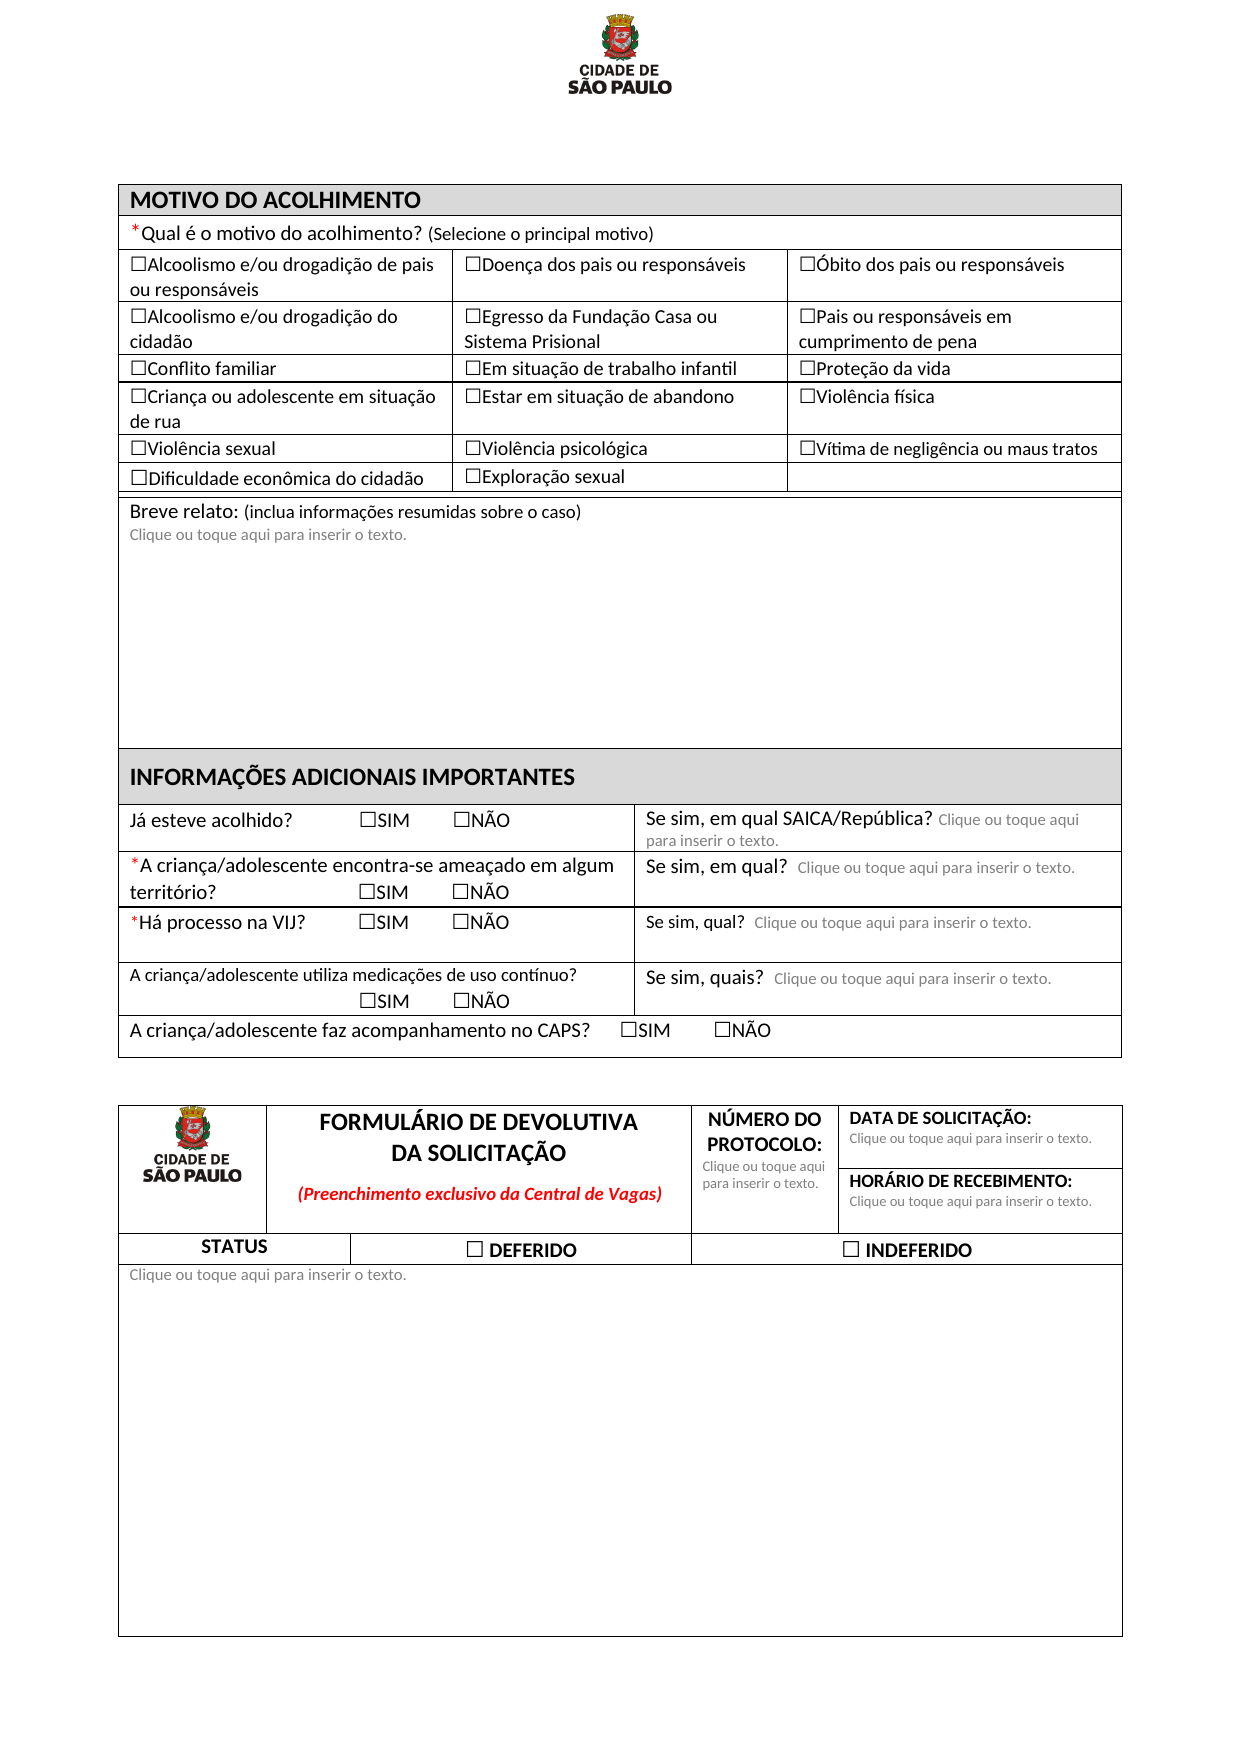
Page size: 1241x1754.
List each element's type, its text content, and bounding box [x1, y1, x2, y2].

table_cell Alcoolismo e/ou drogadição de pais ou responsáveis [119, 250, 452, 301]
table_cell INDEFERIDO [692, 1234, 1122, 1263]
table_cell *Qual é o motivo do acolhimento? (Selecione o principal motivo) [119, 216, 1121, 249]
table_cell STATUS [119, 1234, 350, 1263]
table_cell Vítima de negligência ou maus tratos [788, 435, 1121, 462]
table_header MOTIVO DO ACOLHIMENTO [119, 185, 1121, 215]
table_cell Já esteve acolhido? SIM NÃO [119, 805, 634, 851]
table_cell [119, 1265, 1122, 1636]
table_cell Breve relato: (inclua informações resumidas sobre o caso) [119, 498, 1121, 747]
table_cell Proteção da vida [788, 355, 1121, 381]
table_cell Óbito dos pais ou responsáveis [788, 250, 1121, 301]
table_cell Violência psicológica [453, 435, 787, 462]
table_header DATA DE SOLICITAÇÃO: [839, 1106, 1122, 1168]
table_cell Doença dos pais ou responsáveis [453, 250, 787, 301]
table_cell INFORMAÇÕES ADICIONAIS IMPORTANTES [119, 749, 1121, 804]
table_cell [119, 492, 1121, 497]
table_cell Pais ou responsáveis em cumprimento de pena [788, 302, 1121, 353]
table_cell *Há processo na VIJ? SIM NÃO [119, 908, 634, 962]
table_header FORMULÁRIO DE DEVOLUTIVA DA SOLICITAÇÃO (Preenchimento exclusivo da Central de Vagas) [267, 1106, 691, 1233]
table_cell Se sim, qual? [635, 908, 1121, 962]
picture [143, 1106, 242, 1182]
table_cell Alcoolismo e/ou drogadição do cidadão [119, 302, 452, 353]
table_cell Exploração sexual [453, 463, 787, 491]
picture [568, 14, 672, 94]
table_cell Criança ou adolescente em situação de rua [119, 383, 452, 434]
table_cell Se sim, quais? [635, 963, 1121, 1014]
table_cell Se sim, em qual SAICA/República? [635, 805, 1121, 851]
table_cell Em situação de trabalho infantil [453, 355, 787, 381]
table_cell HORÁRIO DE RECEBIMENTO: [839, 1169, 1122, 1233]
table_cell Dificuldade econômica do cidadão [119, 463, 452, 491]
table_cell [788, 463, 1121, 491]
table_cell A criança/adolescente faz acompanhamento no CAPS? SIM NÃO [119, 1016, 1121, 1057]
table_cell Egresso da Fundação Casa ou Sistema Prisional [453, 302, 787, 353]
table_cell Violência sexual [119, 435, 452, 462]
table_cell Estar em situação de abandono [453, 383, 787, 434]
table_cell DEFERIDO [351, 1234, 691, 1263]
table_cell Violência física [788, 383, 1121, 434]
table_cell Conflito familiar [119, 355, 452, 381]
table_header NÚMERO DO PROTOCOLO: [692, 1106, 838, 1233]
table_cell A criança/adolescente utiliza medicações de uso contínuo? SIM NÃO [119, 963, 634, 1014]
table_cell Se sim, em qual? [635, 852, 1121, 906]
table_cell *A criança/adolescente encontra-se ameaçado em algum território? SIM NÃO [119, 852, 634, 906]
table_header [119, 1106, 266, 1233]
